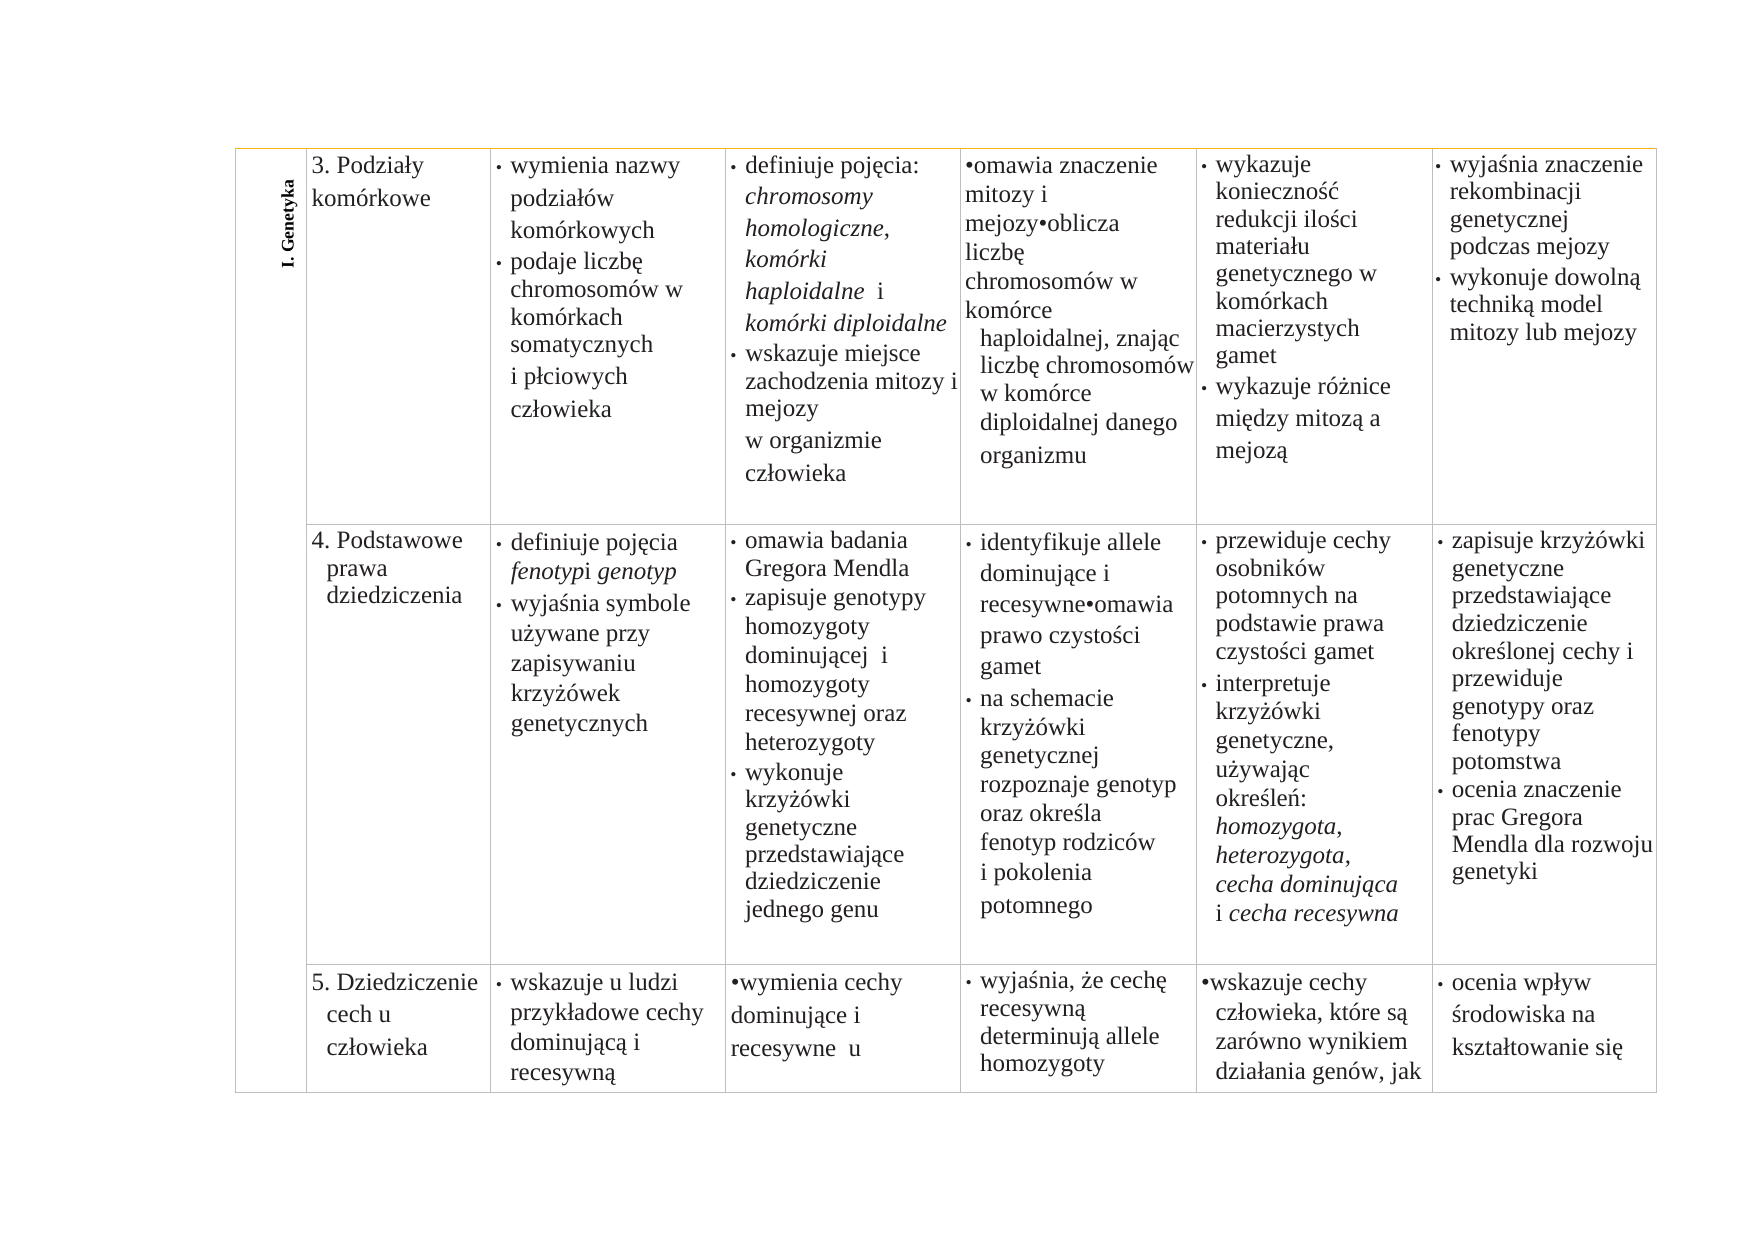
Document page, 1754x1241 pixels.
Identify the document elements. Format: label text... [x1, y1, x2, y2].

table_cell zapisuje krzyżówki genetyczne przedstawiające dziedziczenie określonej cechy i przewiduje genotypy oraz fenotypy potomstwa ocenia znaczenie prac Gregora Mendla dla rozwoju genetyki [1433, 525, 1656, 964]
table_cell przewiduje cechy osobników potomnych na podstawie prawa czystości gamet interpretuje krzyżówki genetyczne, używając określeń: homozygota, heterozygota, cecha dominująca i cecha recesywna [1197, 525, 1432, 964]
table_cell 3. Podziały komórkowe [307, 149, 490, 524]
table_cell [307, 965, 490, 1092]
table_cell definiuje pojęcia fenotypi genotyp wyjaśnia symbole używane przy zapisywaniu krzyżówek genetycznych [491, 525, 725, 964]
table_cell omawia badania Gregora Mendla zapisuje genotypy homozygoty dominującej i homozygoty recesywnej oraz heterozygoty wykonuje krzyżówki genetyczne przedstawiające dziedziczenie jednego genu [726, 525, 960, 964]
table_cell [491, 965, 725, 1092]
table_cell [236, 149, 306, 1092]
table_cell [1433, 965, 1656, 1092]
table_cell •omawia znaczenie mitozy i mejozy•oblicza liczbę chromosomów w komórce haploidalnej, znając liczbę chromosomów w komórce diploidalnej danego organizmu [961, 149, 1196, 524]
table_cell 4. Podstawowe prawa dziedziczenia [307, 525, 490, 964]
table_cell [961, 965, 1196, 1092]
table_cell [1197, 965, 1432, 1092]
table_cell definiuje pojęcia: chromosomy homologiczne, komórki haploidalne i komórki diploidalne wskazuje miejsce zachodzenia mitozy i mejozy w organizmie człowieka [726, 149, 960, 524]
table_cell wyjaśnia znaczenie rekombinacji genetycznej podczas mejozy wykonuje dowolną techniką model mitozy lub mejozy [1433, 149, 1656, 524]
table_cell identyfikuje allele dominujące i recesywne•omawia prawo czystości gamet na schemacie krzyżówki genetycznej rozpoznaje genotyp oraz określa fenotyp rodziców i pokolenia potomnego [961, 525, 1196, 964]
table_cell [726, 965, 960, 1092]
table_cell wymienia nazwy podziałów komórkowych podaje liczbę chromosomów w komórkach somatycznych i płciowych człowieka [491, 149, 725, 524]
table_cell wykazuje konieczność redukcji ilości materiału genetycznego w komórkach macierzystych gamet wykazuje różnice między mitozą a mejozą [1197, 149, 1432, 524]
